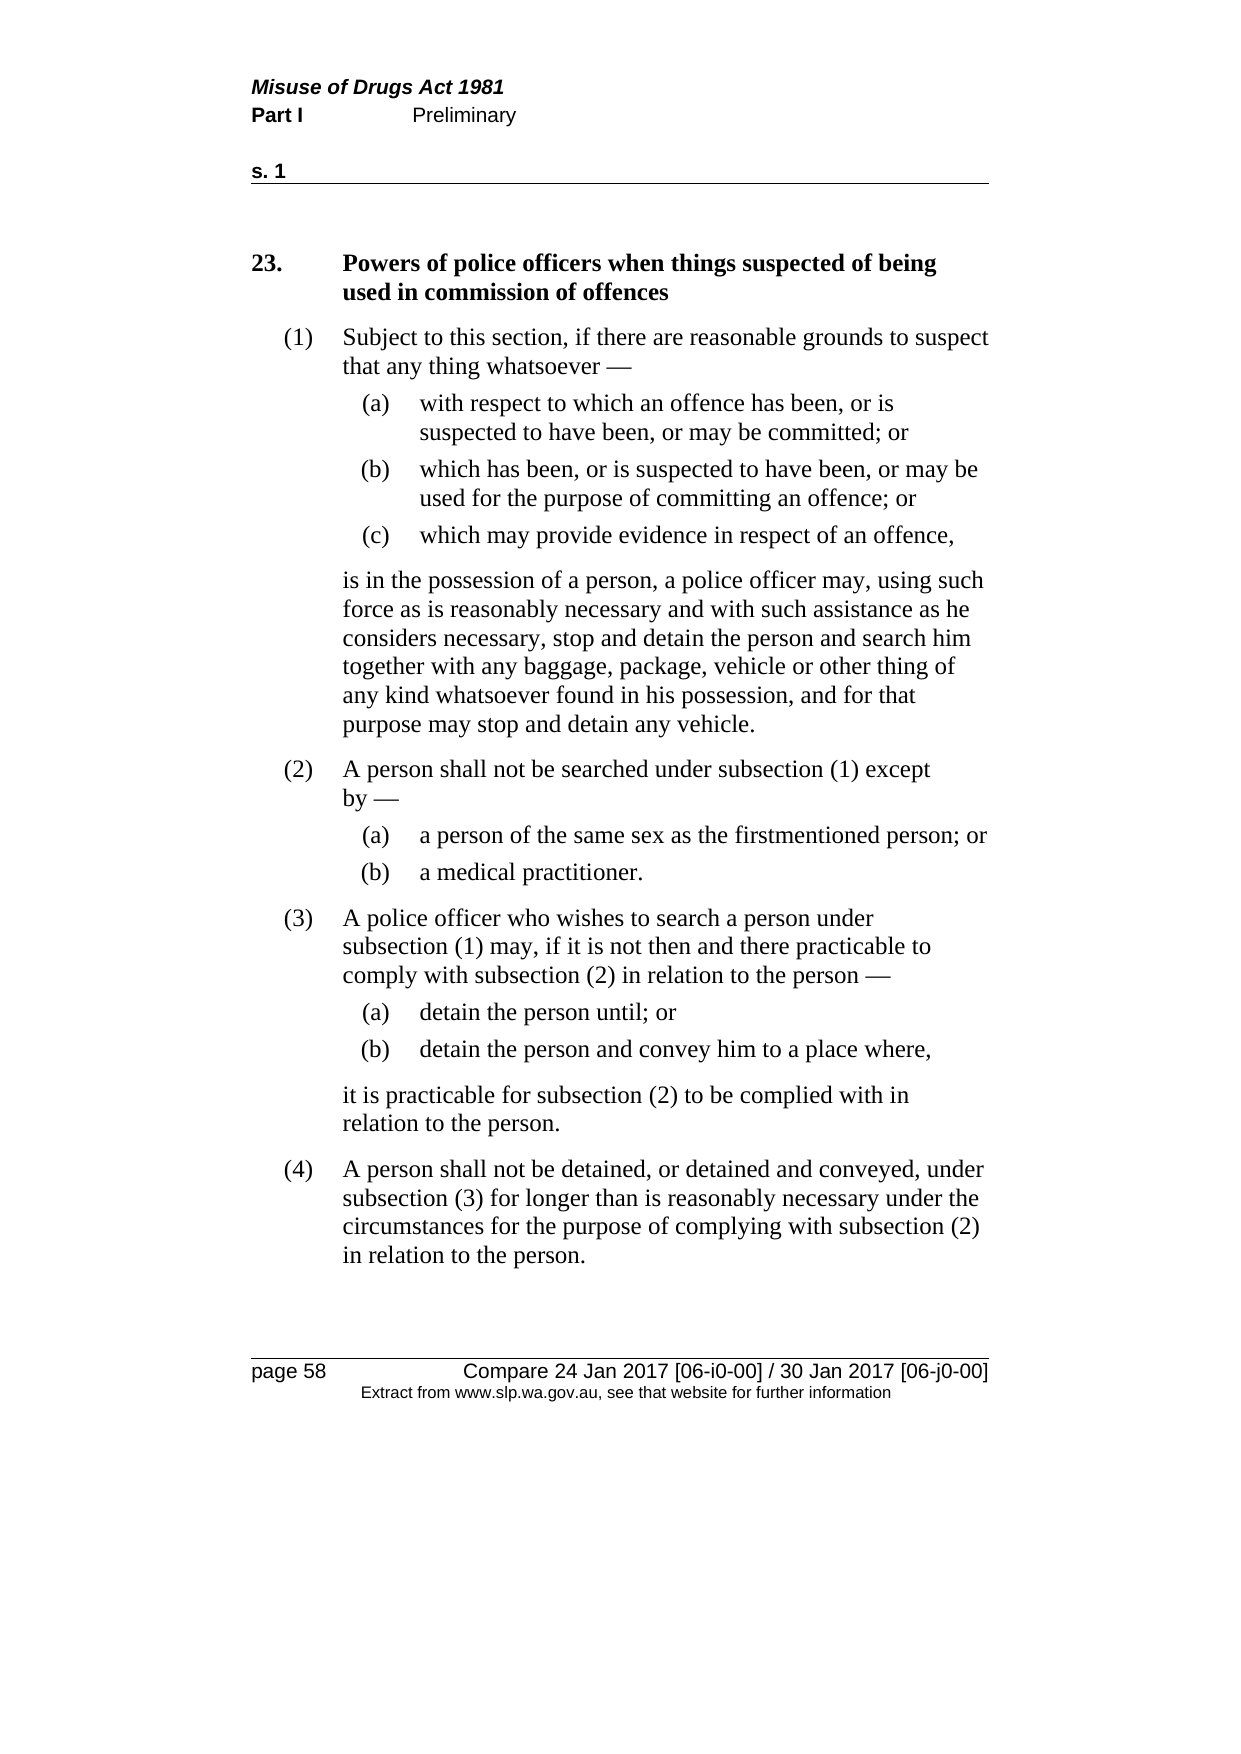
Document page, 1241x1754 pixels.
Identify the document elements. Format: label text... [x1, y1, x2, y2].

text (b) a medical practitioner. [251, 857, 989, 886]
text (4) A person shall not be detained, or detained and conveyed, under subsection (3) for longer than is reasonably necessary under the circumstances for the purpose of complying with subsection (2) in relation to the person. [251, 1154, 989, 1269]
text (1) Subject to this section, if there are reasonable grounds to suspect that any thing whatsoever — [251, 322, 989, 380]
text (3) A police officer who wishes to search a person under subsection (1) may, if it is not then and there practicable to comply with subsection (2) in relation to the person — [251, 903, 989, 989]
text (b) detain the person and convey him to a place where, [251, 1034, 989, 1063]
subtitle 23. Powers of police officers when things suspected of being used in commission of offences [251, 248, 989, 306]
text (a) with respect to which an offence has been, or is suspected to have been, or may be committed; or [251, 388, 989, 446]
text (b) which has been, or is suspected to have been, or may be used for the purpose of committing an offence; or [251, 454, 989, 511]
text is in the possession of a person, a police officer may, using such force as is reasonably necessary and with such assistance as he considers necessary, stop and detain the person and search him together with any baggage, package, vehicle or other thing of any kind whatsoever found in his possession, and for that purpose may stop and detain any vehicle. [251, 565, 989, 738]
text (a) detain the person until; or [251, 997, 989, 1026]
text it is practicable for subsection (2) to be complied with in relation to the person. [251, 1080, 989, 1137]
text (a) a person of the same sex as the firstmentioned person; or [251, 820, 989, 849]
text (2) A person shall not be searched under subsection (1) except by — [251, 754, 989, 812]
text (c) which may provide evidence in respect of an offence, [251, 520, 989, 548]
